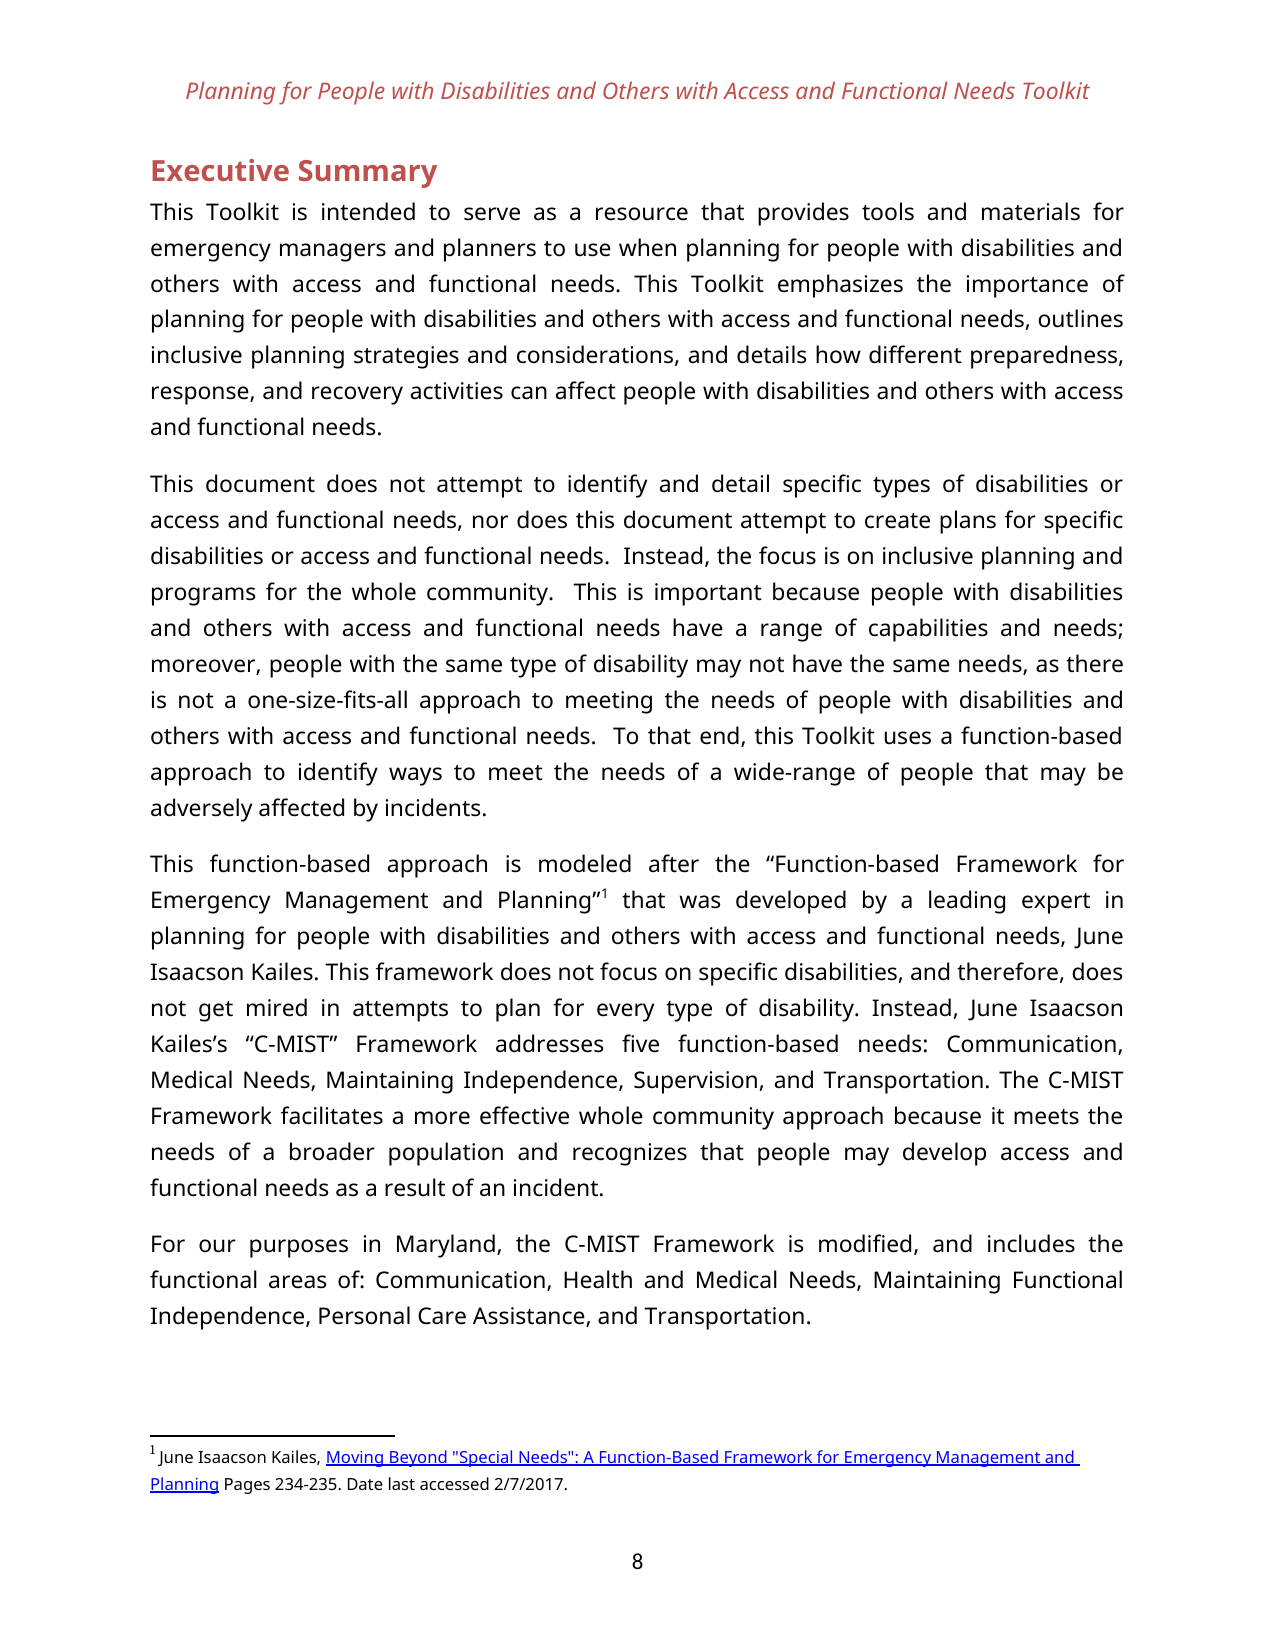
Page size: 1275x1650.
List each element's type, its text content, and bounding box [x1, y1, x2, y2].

text This document does not attempt to identify and detail specific types of disabilities or access and functional needs, nor does this document attempt to create plans for specific disabilities or access and functional needs. Instead, the focus is on inclusive planning and programs for the whole community. This is important because people with disabilities and others with access and functional needs have a range of capabilities and needs; moreover, people with the same type of disability may not have the same needs, as there is not a one-size-fits-all approach to meeting the needs of people with disabilities and others with access and functional needs. To that end, this Toolkit uses a function-based approach to identify ways to meet the needs of a wide-range of people that may be adversely affected by incidents. [150, 468, 1125, 823]
text This Toolkit is intended to serve as a resource that provides tools and materials for emergency managers and planners to use when planning for people with disabilities and others with access and functional needs. This Toolkit emphasizes the importance of planning for people with disabilities and others with access and functional needs, outlines inclusive planning strategies and considerations, and details how different preparedness, response, and recovery activities can affect people with disabilities and others with access and functional needs. [150, 196, 1125, 442]
text For our purposes in Maryland, the C-MIST Framework is modified, and includes the functional areas of: Communication, Health and Medical Needs, Maintaining Functional Independence, Personal Care Assistance, and Transportation. [150, 1228, 1125, 1332]
subtitle Executive Summary [150, 150, 1125, 190]
text This function-based approach is modeled after the “Function-based Framework for Emergency Management and Planning” that was developed by a leading expert in planning for people with disabilities and others with access and functional needs, June Isaacson Kailes. This framework does not focus on specific disabilities, and therefore, does not get mired in attempts to plan for every type of disability. Instead, June Isaacson Kailes’s “C-MIST” Framework addresses five function-based needs: Communication, Medical Needs, Maintaining Independence, Supervision, and Transportation. The C-MIST Framework facilitates a more effective whole community approach because it meets the needs of a broader population and recognizes that people may develop access and functional needs as a result of an incident. [150, 848, 1125, 1203]
